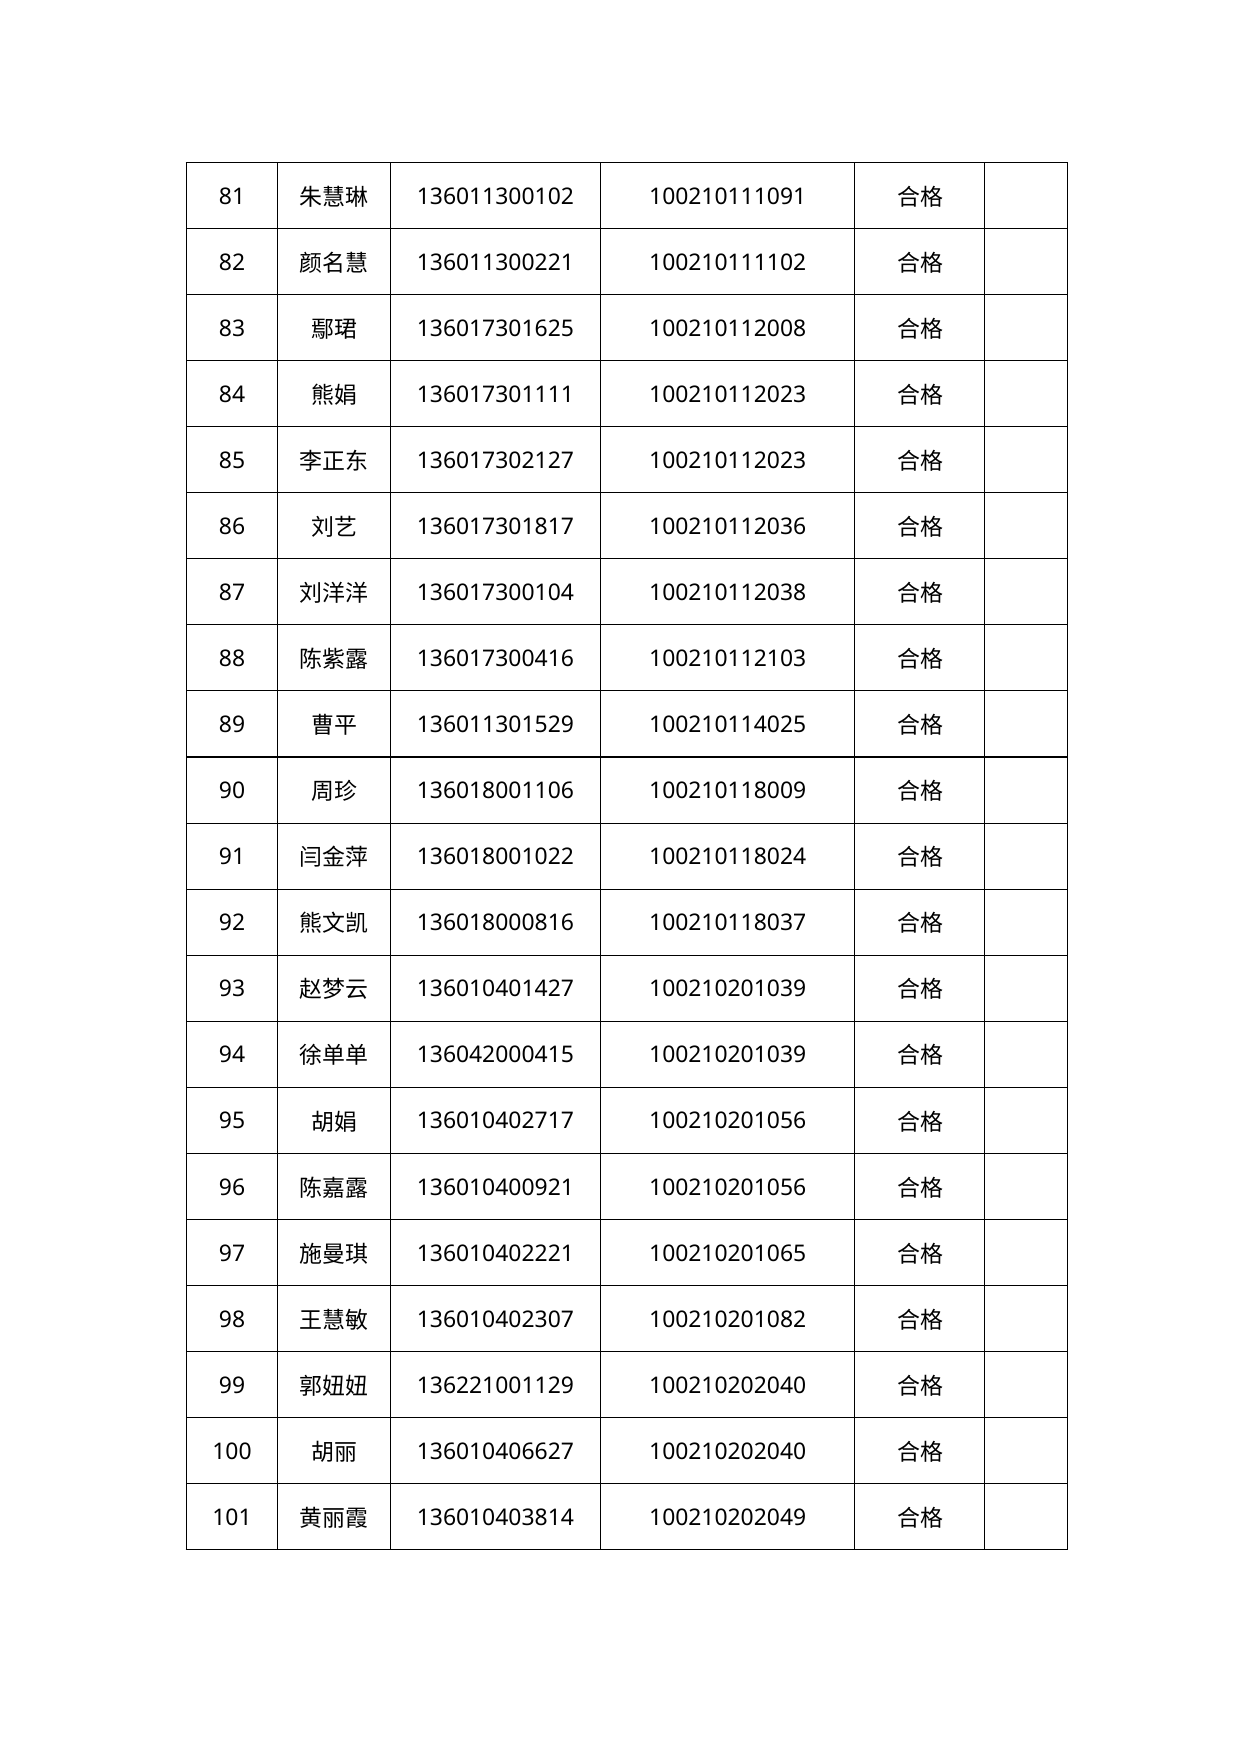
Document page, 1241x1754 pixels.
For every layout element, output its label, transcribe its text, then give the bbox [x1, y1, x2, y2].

table_cell 合格 [855, 427, 984, 492]
table_cell 100210111091 [601, 163, 854, 228]
table_cell 100210118037 [601, 890, 854, 954]
table_cell 136017300416 [391, 625, 600, 690]
table_cell [985, 295, 1067, 360]
table_cell 徐单单 [278, 1022, 390, 1087]
table_cell 136010402307 [391, 1286, 600, 1351]
table_cell [985, 758, 1067, 822]
table_cell 100210201082 [601, 1286, 854, 1351]
table_cell 100210201056 [601, 1154, 854, 1219]
table_cell 100210118024 [601, 824, 854, 888]
table_cell [985, 361, 1067, 426]
table_cell 100 [187, 1418, 277, 1483]
table_cell 87 [187, 559, 277, 624]
table_cell [985, 890, 1067, 954]
table_cell [985, 1484, 1067, 1549]
table_cell 合格 [855, 1220, 984, 1285]
table_cell 96 [187, 1154, 277, 1219]
table_cell 100210202040 [601, 1352, 854, 1417]
table_cell [985, 1352, 1067, 1417]
table_cell 83 [187, 295, 277, 360]
table_cell 136017301625 [391, 295, 600, 360]
table_cell 合格 [855, 1088, 984, 1153]
table_cell 熊娟 [278, 361, 390, 426]
table_cell 136010402221 [391, 1220, 600, 1285]
table_cell 100210112023 [601, 427, 854, 492]
table_cell 王慧敏 [278, 1286, 390, 1351]
table_cell 136010401427 [391, 956, 600, 1021]
table_cell 101 [187, 1484, 277, 1549]
table_cell 合格 [855, 559, 984, 624]
table_cell 136018000816 [391, 890, 600, 954]
table_cell 合格 [855, 758, 984, 822]
table_cell 100210202049 [601, 1484, 854, 1549]
table_cell 136011300221 [391, 229, 600, 294]
table_cell 鄢珺 [278, 295, 390, 360]
table_cell 黄丽霞 [278, 1484, 390, 1549]
table_cell [985, 1418, 1067, 1483]
table_cell 82 [187, 229, 277, 294]
table_cell [985, 1220, 1067, 1285]
table_cell 85 [187, 427, 277, 492]
table_cell 合格 [855, 493, 984, 558]
table_cell [985, 493, 1067, 558]
table_cell 100210112023 [601, 361, 854, 426]
table_cell 100210201039 [601, 1022, 854, 1087]
table_cell [985, 559, 1067, 624]
table_cell 100210112008 [601, 295, 854, 360]
table_cell 95 [187, 1088, 277, 1153]
table_cell [985, 824, 1067, 888]
table_cell 曹平 [278, 691, 390, 756]
table_cell 合格 [855, 1484, 984, 1549]
table_cell 刘洋洋 [278, 559, 390, 624]
table_cell 朱慧琳 [278, 163, 390, 228]
table_cell 合格 [855, 1418, 984, 1483]
table_cell 100210112038 [601, 559, 854, 624]
table_cell 86 [187, 493, 277, 558]
table_cell 136018001022 [391, 824, 600, 888]
table_cell 136017301817 [391, 493, 600, 558]
table_cell 合格 [855, 956, 984, 1021]
table_cell 合格 [855, 824, 984, 888]
table_cell 136017302127 [391, 427, 600, 492]
table_cell 郭妞妞 [278, 1352, 390, 1417]
table_cell 94 [187, 1022, 277, 1087]
table_cell 刘艺 [278, 493, 390, 558]
table_cell 熊文凯 [278, 890, 390, 954]
table_cell 周珍 [278, 758, 390, 822]
table_cell 李正东 [278, 427, 390, 492]
table_cell [985, 1286, 1067, 1351]
table_cell 胡丽 [278, 1418, 390, 1483]
table_cell 100210201039 [601, 956, 854, 1021]
table_cell 闫金萍 [278, 824, 390, 888]
table_cell 100210202040 [601, 1418, 854, 1483]
table_cell 136010400921 [391, 1154, 600, 1219]
table_cell [985, 691, 1067, 756]
table_cell 100210112103 [601, 625, 854, 690]
table_cell 合格 [855, 1352, 984, 1417]
table_cell 合格 [855, 163, 984, 228]
table_cell 合格 [855, 1286, 984, 1351]
table_cell 93 [187, 956, 277, 1021]
table_cell 100210201056 [601, 1088, 854, 1153]
table_cell 136010403814 [391, 1484, 600, 1549]
table_cell 100210201065 [601, 1220, 854, 1285]
table_cell 91 [187, 824, 277, 888]
table_cell 合格 [855, 295, 984, 360]
table_cell 99 [187, 1352, 277, 1417]
table_cell [985, 1022, 1067, 1087]
table_cell 92 [187, 890, 277, 954]
table_cell [985, 1154, 1067, 1219]
table_cell 88 [187, 625, 277, 690]
table_cell 合格 [855, 625, 984, 690]
table_cell 136010406627 [391, 1418, 600, 1483]
table_cell 81 [187, 163, 277, 228]
table_cell 136042000415 [391, 1022, 600, 1087]
table_cell [985, 163, 1067, 228]
table_cell 合格 [855, 229, 984, 294]
table_cell 陈紫露 [278, 625, 390, 690]
table_cell [985, 427, 1067, 492]
table_cell 赵梦云 [278, 956, 390, 1021]
table_cell 84 [187, 361, 277, 426]
table_cell 100210114025 [601, 691, 854, 756]
table_cell 100210118009 [601, 758, 854, 822]
table_cell 136017301111 [391, 361, 600, 426]
table_cell 合格 [855, 361, 984, 426]
table_cell 100210111102 [601, 229, 854, 294]
table_cell 136017300104 [391, 559, 600, 624]
table_cell 施曼琪 [278, 1220, 390, 1285]
table_cell 合格 [855, 1022, 984, 1087]
table_cell [985, 956, 1067, 1021]
table_cell [985, 229, 1067, 294]
table_cell [985, 625, 1067, 690]
table_cell 90 [187, 758, 277, 822]
table_cell 合格 [855, 1154, 984, 1219]
table_cell 98 [187, 1286, 277, 1351]
table_cell 陈嘉露 [278, 1154, 390, 1219]
table_cell 89 [187, 691, 277, 756]
table_cell 136011300102 [391, 163, 600, 228]
table_cell [985, 1088, 1067, 1153]
table_cell 胡娟 [278, 1088, 390, 1153]
table_cell 136221001129 [391, 1352, 600, 1417]
table_cell 136018001106 [391, 758, 600, 822]
table_cell 颜名慧 [278, 229, 390, 294]
table_cell 136011301529 [391, 691, 600, 756]
table_cell 合格 [855, 890, 984, 954]
table_cell 100210112036 [601, 493, 854, 558]
table_cell 合格 [855, 691, 984, 756]
table_cell 136010402717 [391, 1088, 600, 1153]
table_cell 97 [187, 1220, 277, 1285]
